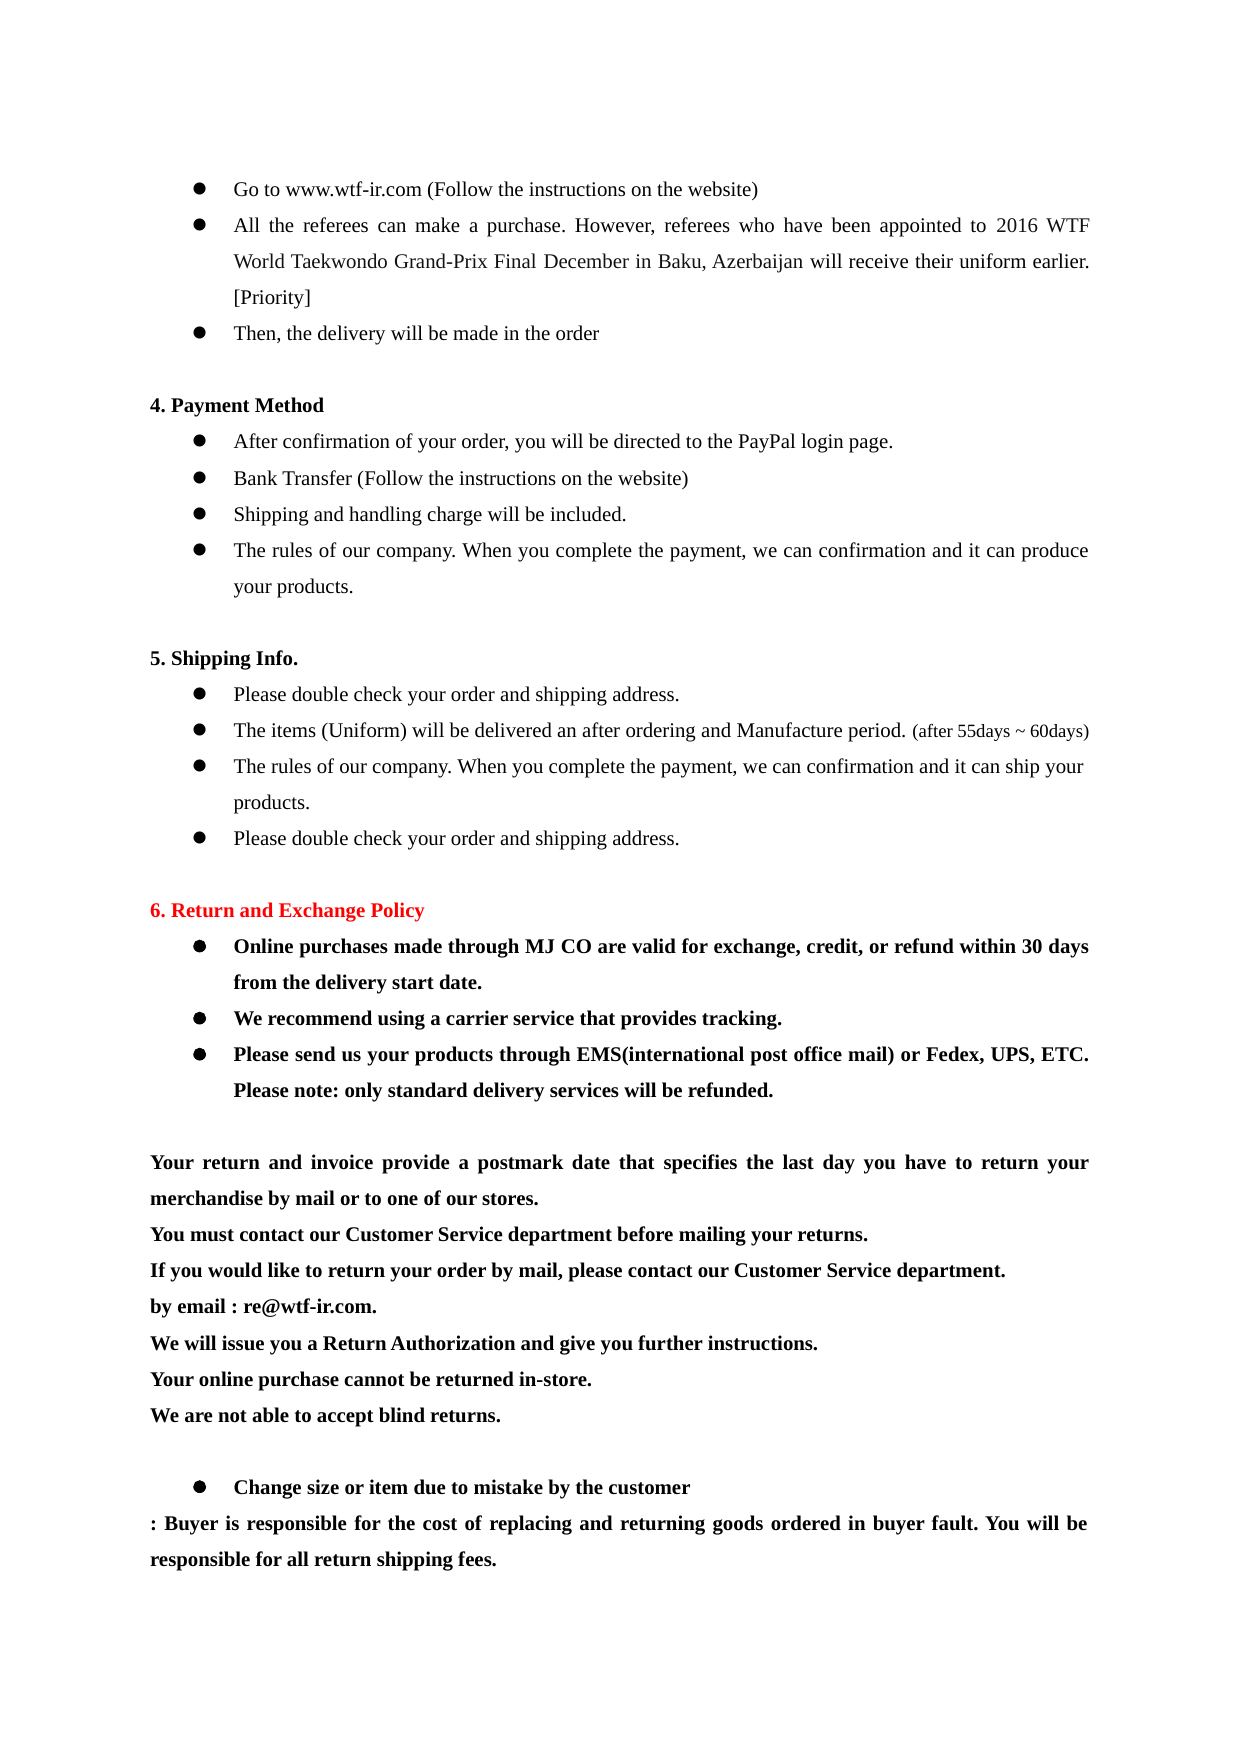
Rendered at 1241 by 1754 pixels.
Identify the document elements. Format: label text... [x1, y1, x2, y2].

text Your online purchase cannot be returned in-store. [150, 1367, 1090, 1391]
list Shipping and handling charge will be included. [192, 502, 1090, 526]
list We recommend using a carrier service that provides tracking. [192, 1006, 1090, 1030]
text by email : re@wtf-ir.com. [150, 1294, 1090, 1318]
list Change size or item due to mistake by the customer [192, 1475, 1090, 1499]
text You must contact our Customer Service department before mailing your returns. [150, 1222, 1090, 1246]
list Please send us your products through EMS(international post office mail) or Fedex, UPS, ETC. Please note: only standard delivery services will be refunded. [192, 1042, 1090, 1102]
list All the referees can make a purchase. However, referees who have been appointed to 2016 WTF World Taekwondo Grand-Prix Final December in Baku, Azerbaijan will receive their uniform earlier. [Priority] [192, 213, 1090, 309]
list Bank Transfer (Follow the instructions on the website) [192, 466, 1090, 489]
list Go to www.wtf-ir.com (Follow the instructions on the website) [192, 177, 1090, 201]
text We will issue you a Return Authorization and give you further instructions. [150, 1331, 1090, 1354]
text 4. Payment Method [150, 393, 1090, 417]
list The items (Uniform) will be delivered an after ordering and Manufacture period. (after 55days ~ 60days) [192, 718, 1090, 742]
text If you would like to return your order by mail, please contact our Customer Service department. [150, 1258, 1090, 1282]
text : Buyer is responsible for the cost of replacing and returning goods ordered in buyer fault. You will be responsible for all return shipping fees. [150, 1511, 1090, 1571]
list Online purchases made through MJ CO are valid for exchange, credit, or refund within 30 days from the delivery start date. [192, 934, 1090, 994]
list The rules of our company. When you complete the payment, we can confirmation and it can ship your [192, 754, 1090, 778]
list After confirmation of your order, you will be directed to the PayPal login page. [192, 429, 1090, 453]
list Please double check your order and shipping address. [192, 682, 1090, 706]
text products. [150, 790, 1090, 814]
text 5. Shipping Info. [150, 646, 1090, 670]
list The rules of our company. When you complete the payment, we can confirmation and it can produce your products. [192, 538, 1090, 598]
text 6. Return and Exchange Policy [150, 898, 1090, 922]
text We are not able to accept blind returns. [150, 1403, 1090, 1427]
list Please double check your order and shipping address. [192, 826, 1090, 850]
text Your return and invoice provide a postmark date that specifies the last day you have to return your merchandise by mail or to one of our stores. [150, 1150, 1090, 1210]
list Then, the delivery will be made in the order [192, 321, 1090, 345]
